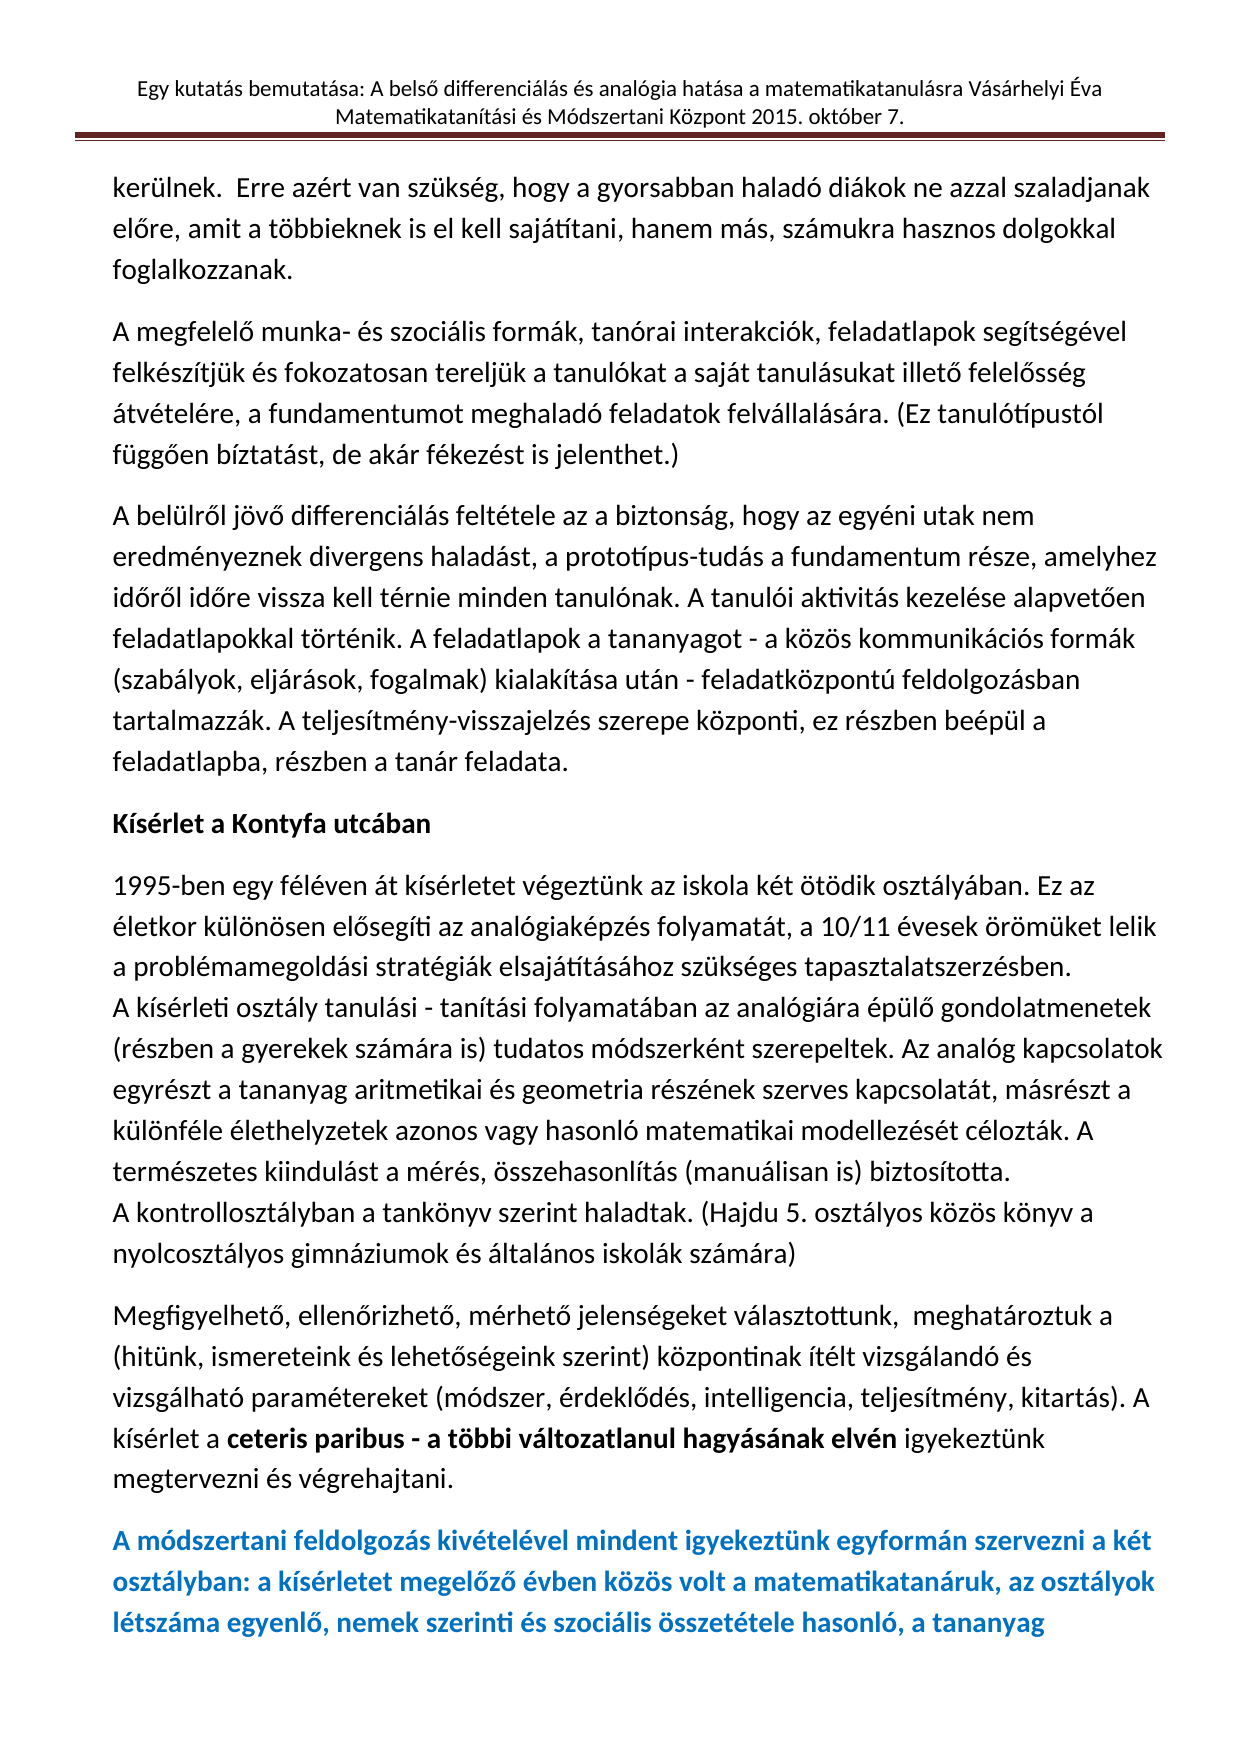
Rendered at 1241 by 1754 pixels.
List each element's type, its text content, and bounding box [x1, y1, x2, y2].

text A megfelelő munka- és szociális formák, tanórai interakciók, feladatlapok segítségével felkészítjük és fokozatosan tereljük a tanulókat a saját tanulásukat illető felelősség átvételére, a fundamentumot meghaladó feladatok felvállalására. (Ez tanulótípustól függően bíztatást, de akár fékezést is jelenthet.) [112, 313, 1165, 471]
text Megfigyelhető, ellenőrizhető, mérhető jelenségeket választottunk, meghatároztuk a (hitünk, ismereteink és lehetőségeink szerint) központinak ítélt vizsgálandó és vizsgálható paramétereket (módszer, érdeklődés, intelligencia, teljesítmény, kitartás). A kísérlet a ceteris paribus - a többi változatlanul hagyásának elvén igyekeztünk megtervezni és végrehajtani. [112, 1297, 1165, 1496]
text A belülről jövő differenciálás feltétele az a biztonság, hogy az egyéni utak nem eredményeznek divergens haladást, a prototípus-tudás a fundamentum része, amelyhez időről időre vissza kell térnie minden tanulónak. A tanulói aktivitás kezelése alapvetően feladatlapokkal történik. A feladatlapok a tananyagot - a közös kommunikációs formák (szabályok, eljárások, fogalmak) kialakítása után - feladatközpontú feldolgozásban tartalmazzák. A teljesítmény-visszajelzés szerepe központi, ez részben beépül a feladatlapba, részben a tanár feladata. [112, 497, 1165, 779]
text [112, 169, 1165, 287]
text 1995-ben egy féléven át kísérletet végeztünk az iskola két ötödik osztályában. Ez az életkor különösen elősegíti az analógiaképzés folyamatát, a 10/11 évesek örömüket lelik a problémamegoldási stratégiák elsajátításához szükséges tapasztalatszerzésben. A kísérleti osztály tanulási - tanítási folyamatában az analógiára épülő gondolatmenetek (részben a gyerekek számára is) tudatos módszerként szerepeltek. Az analóg kapcsolatok egyrészt a tananyag aritmetikai és geometria részének szerves kapcsolatát, másrészt a különféle élethelyzetek azonos vagy hasonló matematikai modellezését célozták. A természetes kiindulást a mérés, összehasonlítás (manuálisan is) biztosította. A kontrollosztályban a tankönyv szerint haladtak. (Hajdu 5. osztályos közös könyv a nyolcosztályos gimnáziumok és általános iskolák számára) [112, 867, 1165, 1271]
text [112, 1522, 1165, 1640]
text Kísérlet a Kontyfa utcában [112, 805, 1165, 841]
